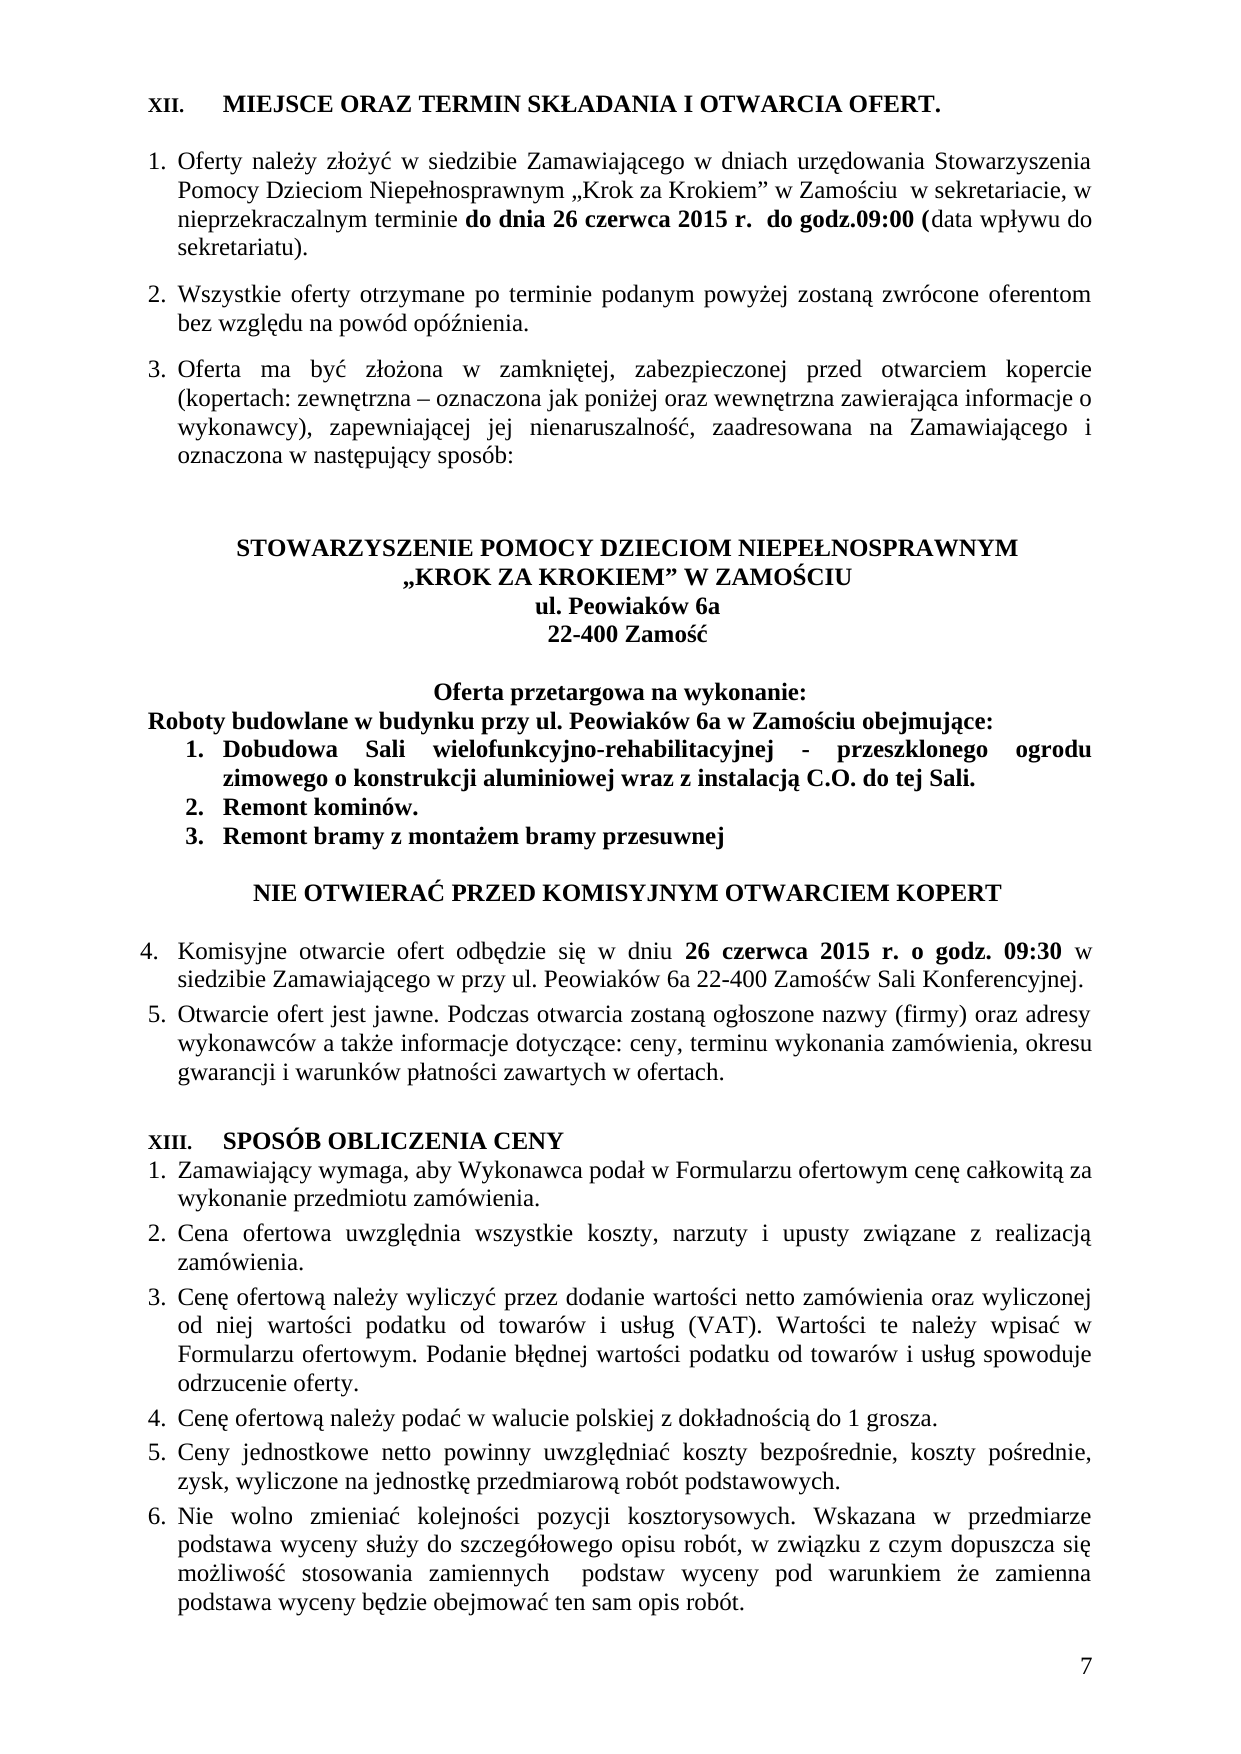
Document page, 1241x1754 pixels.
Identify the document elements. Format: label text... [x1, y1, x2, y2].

text Roboty budowlane w budynku przy ul. Peowiaków 6a w Zamościu obejmujące: [148, 706, 1092, 734]
list Cenę ofertową należy podać w walucie polskiej z dokładnością do 1 grosza. [148, 1403, 1092, 1431]
list Oferta ma być złożona w zamkniętej, zabezpieczonej przed otwarciem kopercie (kopertach: zewnętrzna – oznaczona jak poniżej oraz wewnętrzna zawierająca informacje o wykonawcy), zapewniającej jej nienaruszalność, zaadresowana na Zamawiającego i oznaczona w następujący sposób: [148, 354, 1092, 469]
list SPOSÓB OBLICZENIA CENY [148, 1126, 1092, 1155]
list Cena ofertowa uwzględnia wszystkie koszty, narzuty i upusty związane z realizacją zamówienia. [148, 1218, 1092, 1276]
list Cenę ofertową należy wyliczyć przez dodanie wartości netto zamówienia oraz wyliczonej od niej wartości podatku od towarów i usług (VAT). Wartości te należy wpisać w Formularzu ofertowym. Podanie błędnej wartości podatku od towarów i usług spowoduje odrzucenie oferty. [148, 1282, 1092, 1397]
list Otwarcie ofert jest jawne. Podczas otwarcia zostaną ogłoszone nazwy (firmy) oraz adresy wykonawców a także informacje dotyczące: ceny, terminu wykonania zamówienia, okresu gwarancji i warunków płatności zawartych w ofertach. [148, 999, 1092, 1085]
list Ceny jednostkowe netto powinny uwzględniać koszty bezpośrednie, koszty pośrednie, zysk, wyliczone na jednostkę przedmiarową robót podstawowych. [148, 1437, 1092, 1495]
list Dobudowa Sali wielofunkcyjno-rehabilitacyjnej - przeszklonego ogrodu zimowego o konstrukcji aluminiowej wraz z instalacją C.O. do tej Sali. [185, 734, 1092, 792]
list Remont kominów. [185, 792, 1092, 821]
text NIE OTWIERAĆ PRZED KOMISYJNYM OTWARCIEM KOPERT [162, 878, 1092, 907]
text Oferta przetargowa na wykonanie: [148, 677, 1092, 706]
list Oferty należy złożyć w siedzibie Zamawiającego w dniach urzędowania Stowarzyszenia Pomocy Dzieciom Niepełnosprawnym „Krok za Krokiem” w Zamościu w sekretariacie, w nieprzekraczalnym terminie do dnia 26 czerwca 2015 r. do godz.09:00 (data wpływu do sekretariatu). [148, 146, 1092, 261]
list Wszystkie oferty otrzymane po terminie podanym powyżej zostaną zwrócone oferentom bez względu na powód opóźnienia. [148, 279, 1092, 336]
text ul. Peowiaków 6a [162, 591, 1092, 619]
text STOWARZYSZENIE POMOCY DZIECIOM NIEPEŁNOSPRAWNYM [162, 533, 1092, 562]
list Remont bramy z montażem bramy przesuwnej [185, 821, 1092, 849]
list Komisyjne otwarcie ofert odbędzie się w dniu 26 czerwca 2015 r. o godz. 09:30 w siedzibie Zamawiającego w przy ul. Peowiaków 6a 22-400 Zamośćw Sali Konferencyjnej. [140, 936, 1092, 993]
text „KROK ZA KROKIEM” W ZAMOŚCIU [162, 562, 1092, 591]
list Nie wolno zmieniać kolejności pozycji kosztorysowych. Wskazana w przedmiarze podstawa wyceny służy do szczegółowego opisu robót, w związku z czym dopuszcza się możliwość stosowania zamiennych podstaw wyceny pod warunkiem że zamienna podstawa wyceny będzie obejmować ten sam opis robót. [148, 1501, 1092, 1616]
list MIEJSCE ORAZ TERMIN SKŁADANIA I OTWARCIA OFERT. [148, 89, 1092, 117]
text 22-400 Zamość [162, 619, 1092, 648]
list Zamawiający wymaga, aby Wykonawca podał w Formularzu ofertowym cenę całkowitą za wykonanie przedmiotu zamówienia. [148, 1155, 1092, 1212]
